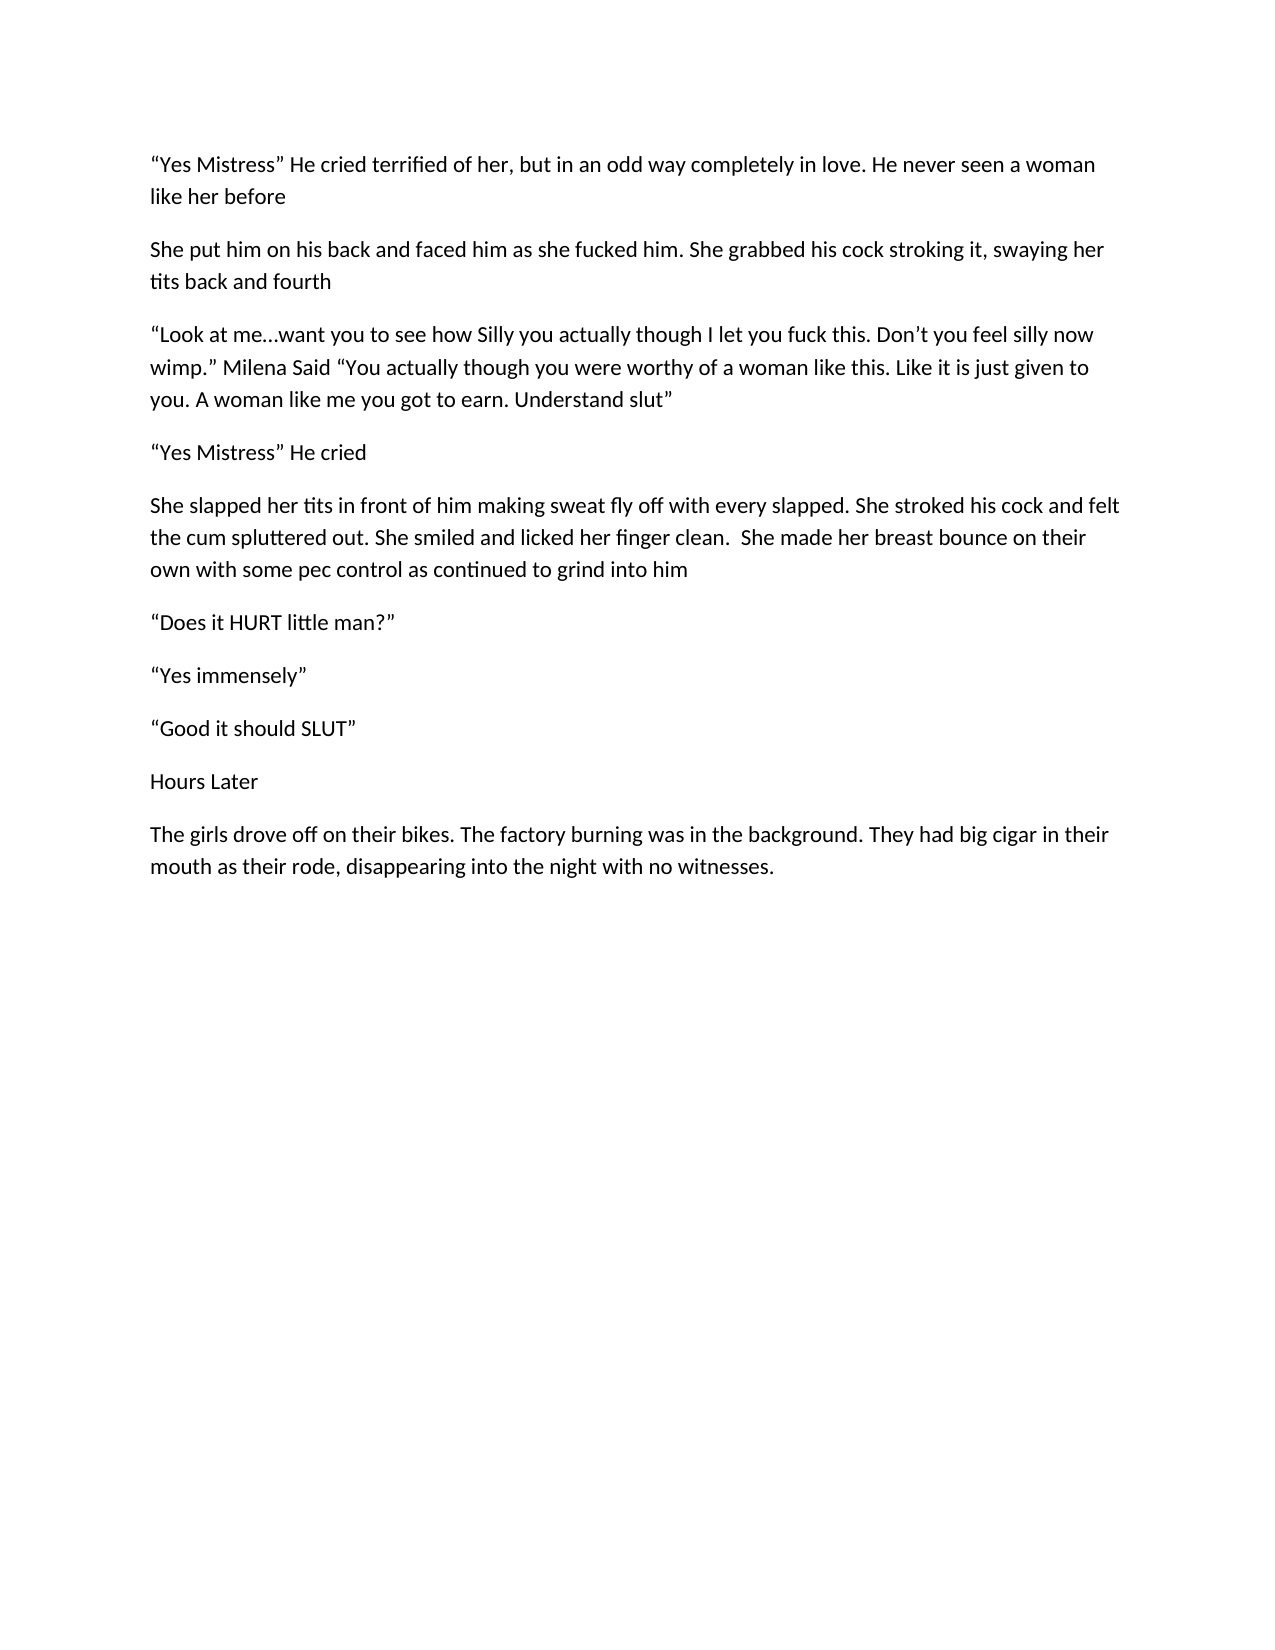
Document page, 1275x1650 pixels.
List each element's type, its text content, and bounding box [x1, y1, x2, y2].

text Hours Later [150, 767, 1125, 795]
text “Yes immensely” [150, 661, 1125, 689]
text “Look at me…want you to see how Silly you actually though I let you fuck this. Don’t you feel silly now wimp.” Milena Said “You actually though you were worthy of a woman like this. Like it is just given to you. A woman like me you got to earn. Understand slut” [150, 320, 1125, 413]
text She slapped her tits in front of him making sweat fly off with every slapped. She stroked his cock and felt the cum spluttered out. She smiled and licked her finger clean. She made her breast bounce on their own with some pec control as continued to grind into him [150, 491, 1125, 583]
text “Does it HURT little man?” [150, 608, 1125, 636]
text She put him on his back and faced him as she fucked him. She grabbed his cock stroking it, swaying her tits back and fourth [150, 235, 1125, 295]
text “Yes Mistress” He cried terrified of her, but in an odd way completely in love. He never seen a woman like her before [150, 150, 1125, 210]
text The girls drove off on their bikes. The factory burning was in the background. They had big cigar in their mouth as their rode, disappearing into the night with no witnesses. [150, 820, 1125, 881]
text “Good it should SLUT” [150, 714, 1125, 742]
text “Yes Mistress” He cried [150, 438, 1125, 466]
